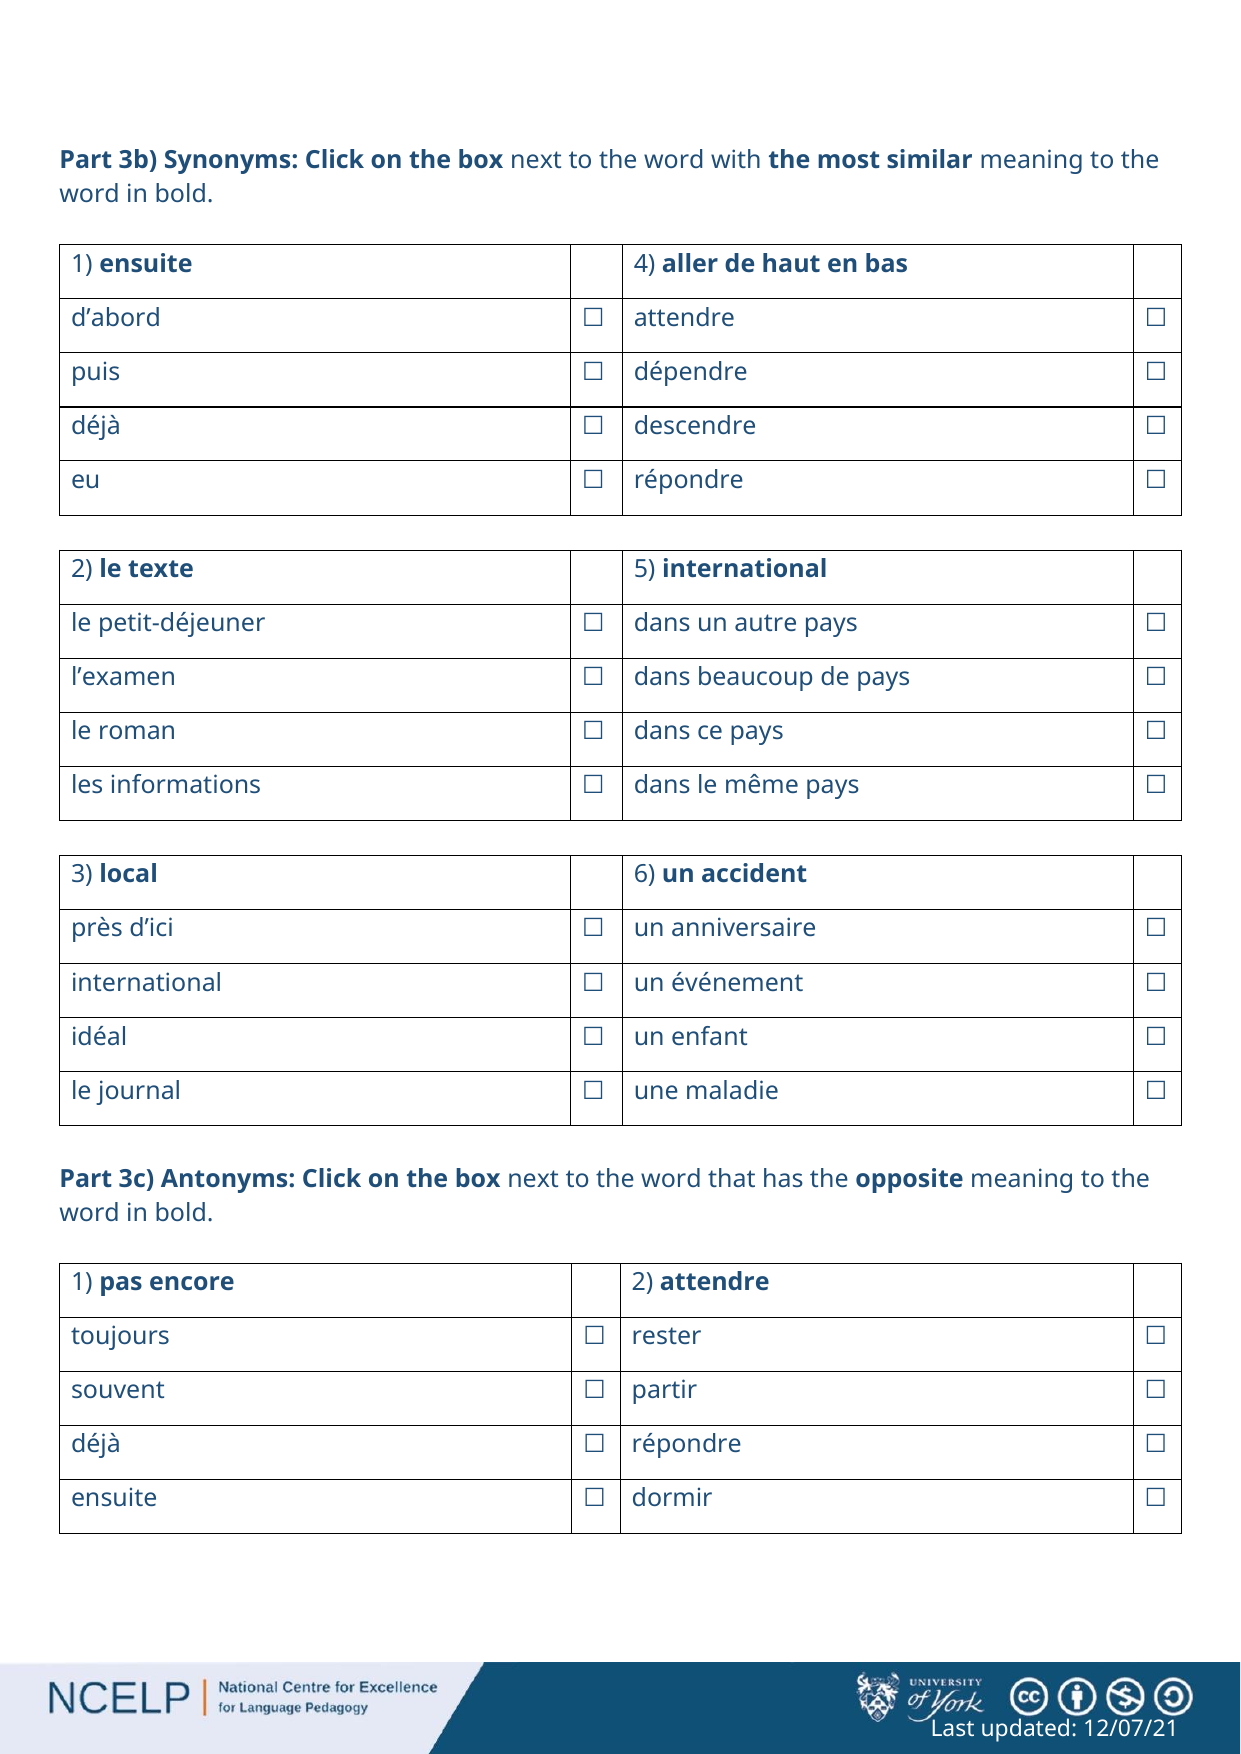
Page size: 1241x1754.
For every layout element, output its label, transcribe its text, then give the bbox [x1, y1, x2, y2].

table_cell [572, 1372, 620, 1425]
table_header [571, 245, 622, 298]
table_cell [1134, 964, 1181, 1017]
table_cell le journal [60, 1072, 570, 1125]
table_cell ensuite [60, 1480, 571, 1533]
table_cell dormir [621, 1480, 1133, 1533]
table_cell [571, 767, 622, 820]
table_header [1134, 856, 1181, 909]
text Part 3c) Antonyms: Click on the box next to the word that has the opposite meaning to the word in bold. [59, 1160, 1181, 1228]
table_cell [1134, 659, 1181, 712]
table_cell [1134, 1372, 1181, 1425]
table_cell descendre [623, 408, 1133, 460]
table_cell [1134, 1480, 1181, 1533]
table_cell [1134, 461, 1181, 514]
table_cell près d’ici [60, 910, 570, 963]
table_cell dans beaucoup de pays [623, 659, 1133, 712]
table_cell [571, 659, 622, 712]
table_header [1134, 551, 1181, 604]
table_cell [571, 910, 622, 963]
table_cell déjà [60, 1426, 571, 1479]
table_cell [572, 1426, 620, 1479]
table_cell le petit-déjeuner [60, 605, 570, 658]
table_cell [1134, 767, 1181, 820]
table_cell les informations [60, 767, 570, 820]
table_header 1) pas encore [60, 1264, 571, 1317]
table_header 6) un accident [623, 856, 1133, 909]
table_cell eu [60, 461, 570, 514]
table_cell [571, 1018, 622, 1071]
table_cell [571, 713, 622, 766]
table_header [571, 551, 622, 604]
table_cell [571, 964, 622, 1017]
table_cell [571, 408, 622, 460]
table_cell puis [60, 353, 570, 406]
table_cell [1134, 605, 1181, 658]
table_cell international [60, 964, 570, 1017]
table_header 2) le texte [60, 551, 570, 604]
table_cell l’examen [60, 659, 570, 712]
table_cell partir [621, 1372, 1133, 1425]
table_cell idéal [60, 1018, 570, 1071]
table_cell [571, 461, 622, 514]
table_cell un enfant [623, 1018, 1133, 1071]
table_header 3) local [60, 856, 570, 909]
table_cell [572, 1480, 620, 1533]
table_cell le roman [60, 713, 570, 766]
table_cell [1134, 1072, 1181, 1125]
table_cell [572, 1318, 620, 1371]
table_header [1134, 1264, 1181, 1317]
picture [0, 1662, 1241, 1754]
table_cell [571, 299, 622, 352]
table_header 5) international [623, 551, 1133, 604]
table_cell une maladie [623, 1072, 1133, 1125]
table_cell [1134, 1018, 1181, 1071]
table_cell [1134, 910, 1181, 963]
table_header [572, 1264, 620, 1317]
table_cell [1134, 299, 1181, 352]
table_cell déjà [60, 408, 570, 460]
table_cell rester [621, 1318, 1133, 1371]
table_header 4) aller de haut en bas [623, 245, 1133, 298]
table_cell [571, 353, 622, 406]
table_cell [571, 605, 622, 658]
table_cell [1134, 353, 1181, 406]
table_cell [1134, 713, 1181, 766]
table_header 1) ensuite [60, 245, 570, 298]
table_cell [1134, 1426, 1181, 1479]
table_cell [1134, 408, 1181, 460]
table_cell répondre [621, 1426, 1133, 1479]
table_cell dans un autre pays [623, 605, 1133, 658]
table_cell souvent [60, 1372, 571, 1425]
table_header 2) attendre [621, 1264, 1133, 1317]
table_cell [1134, 1318, 1181, 1371]
table_cell attendre [623, 299, 1133, 352]
table_header [571, 856, 622, 909]
table_cell [571, 1072, 622, 1125]
text Part 3b) Synonyms: Click on the box next to the word with the most similar meaning to the word in bold. [59, 142, 1181, 210]
table_cell un événement [623, 964, 1133, 1017]
table_header [1134, 245, 1181, 298]
table_cell un anniversaire [623, 910, 1133, 963]
table_cell toujours [60, 1318, 571, 1371]
table_cell dépendre [623, 353, 1133, 406]
table_cell dans le même pays [623, 767, 1133, 820]
table_cell dans ce pays [623, 713, 1133, 766]
table_cell d’abord [60, 299, 570, 352]
table_cell répondre [623, 461, 1133, 514]
